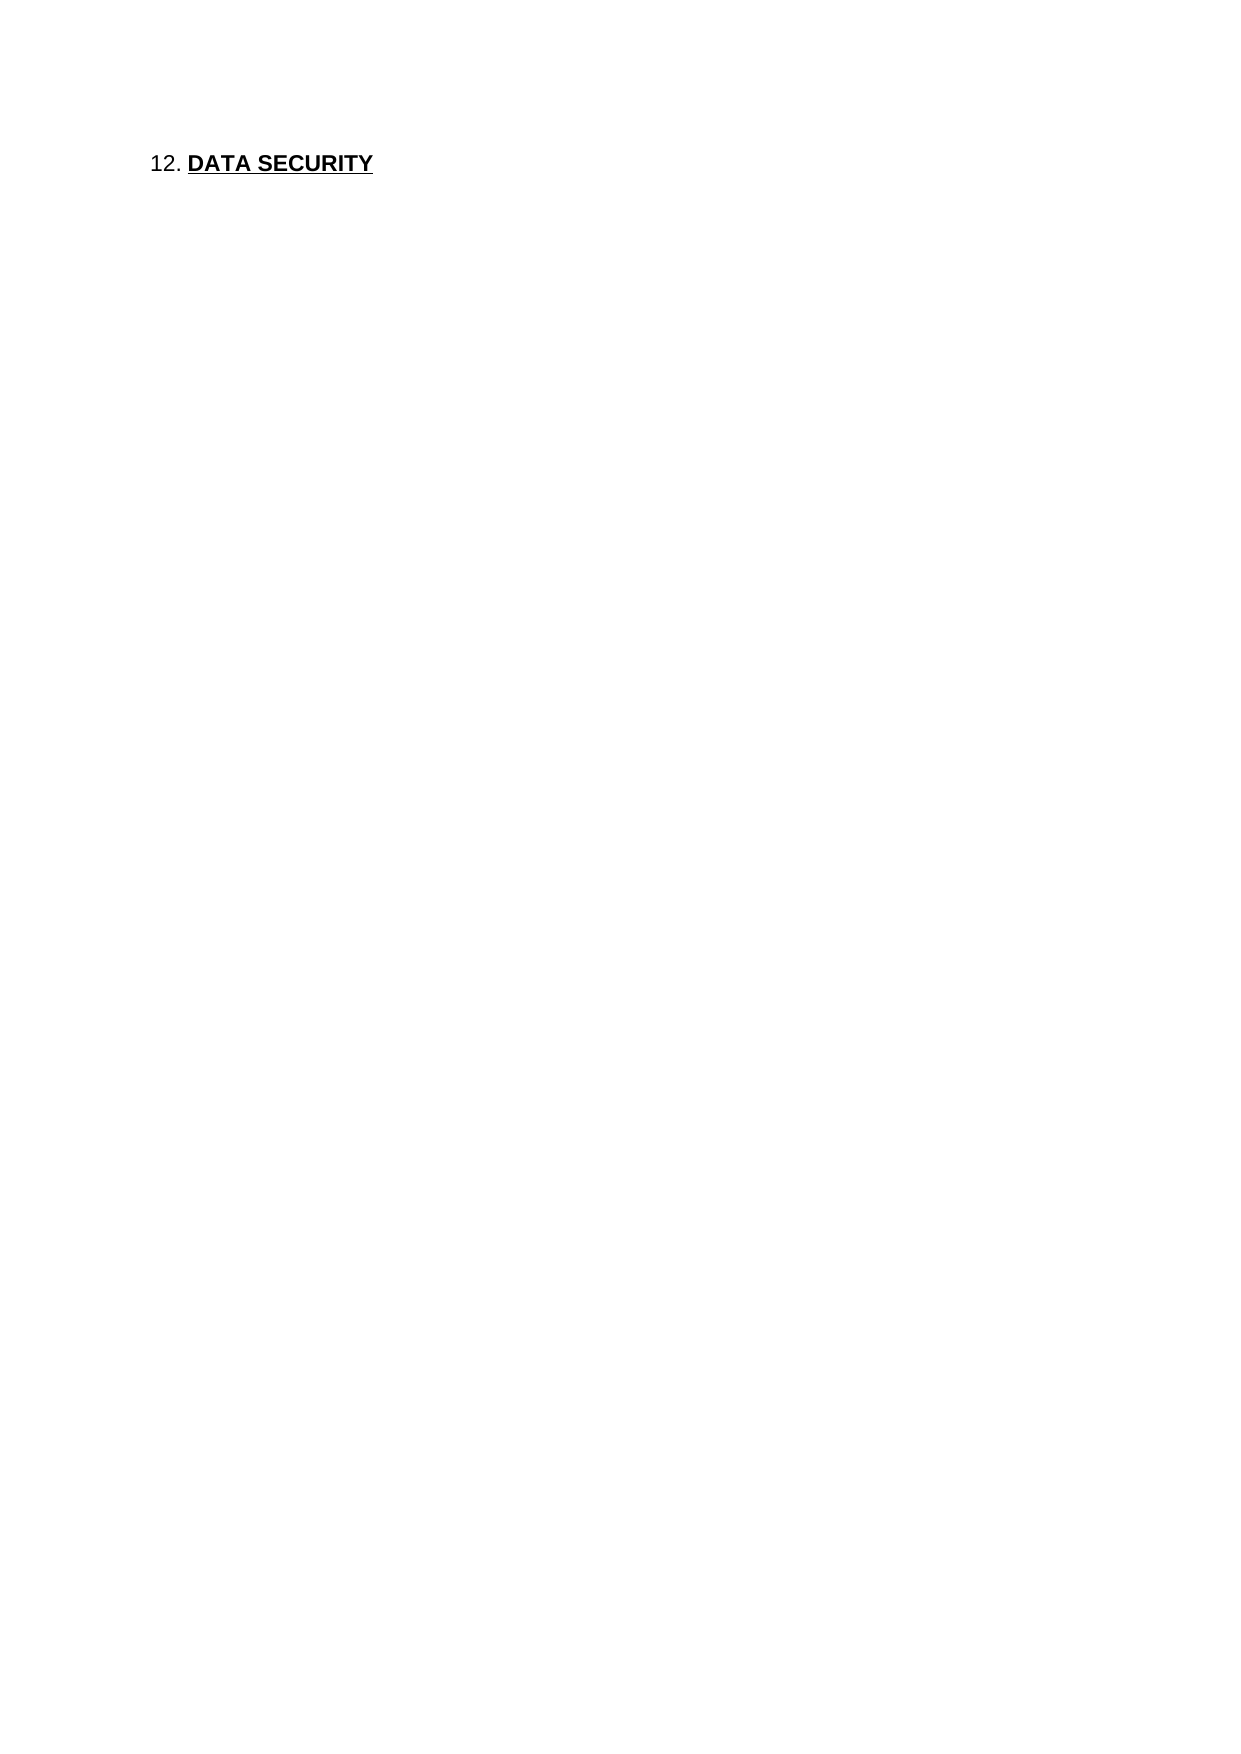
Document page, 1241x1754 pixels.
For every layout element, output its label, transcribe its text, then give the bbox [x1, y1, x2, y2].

list DATA SECURITY [150, 150, 1090, 176]
